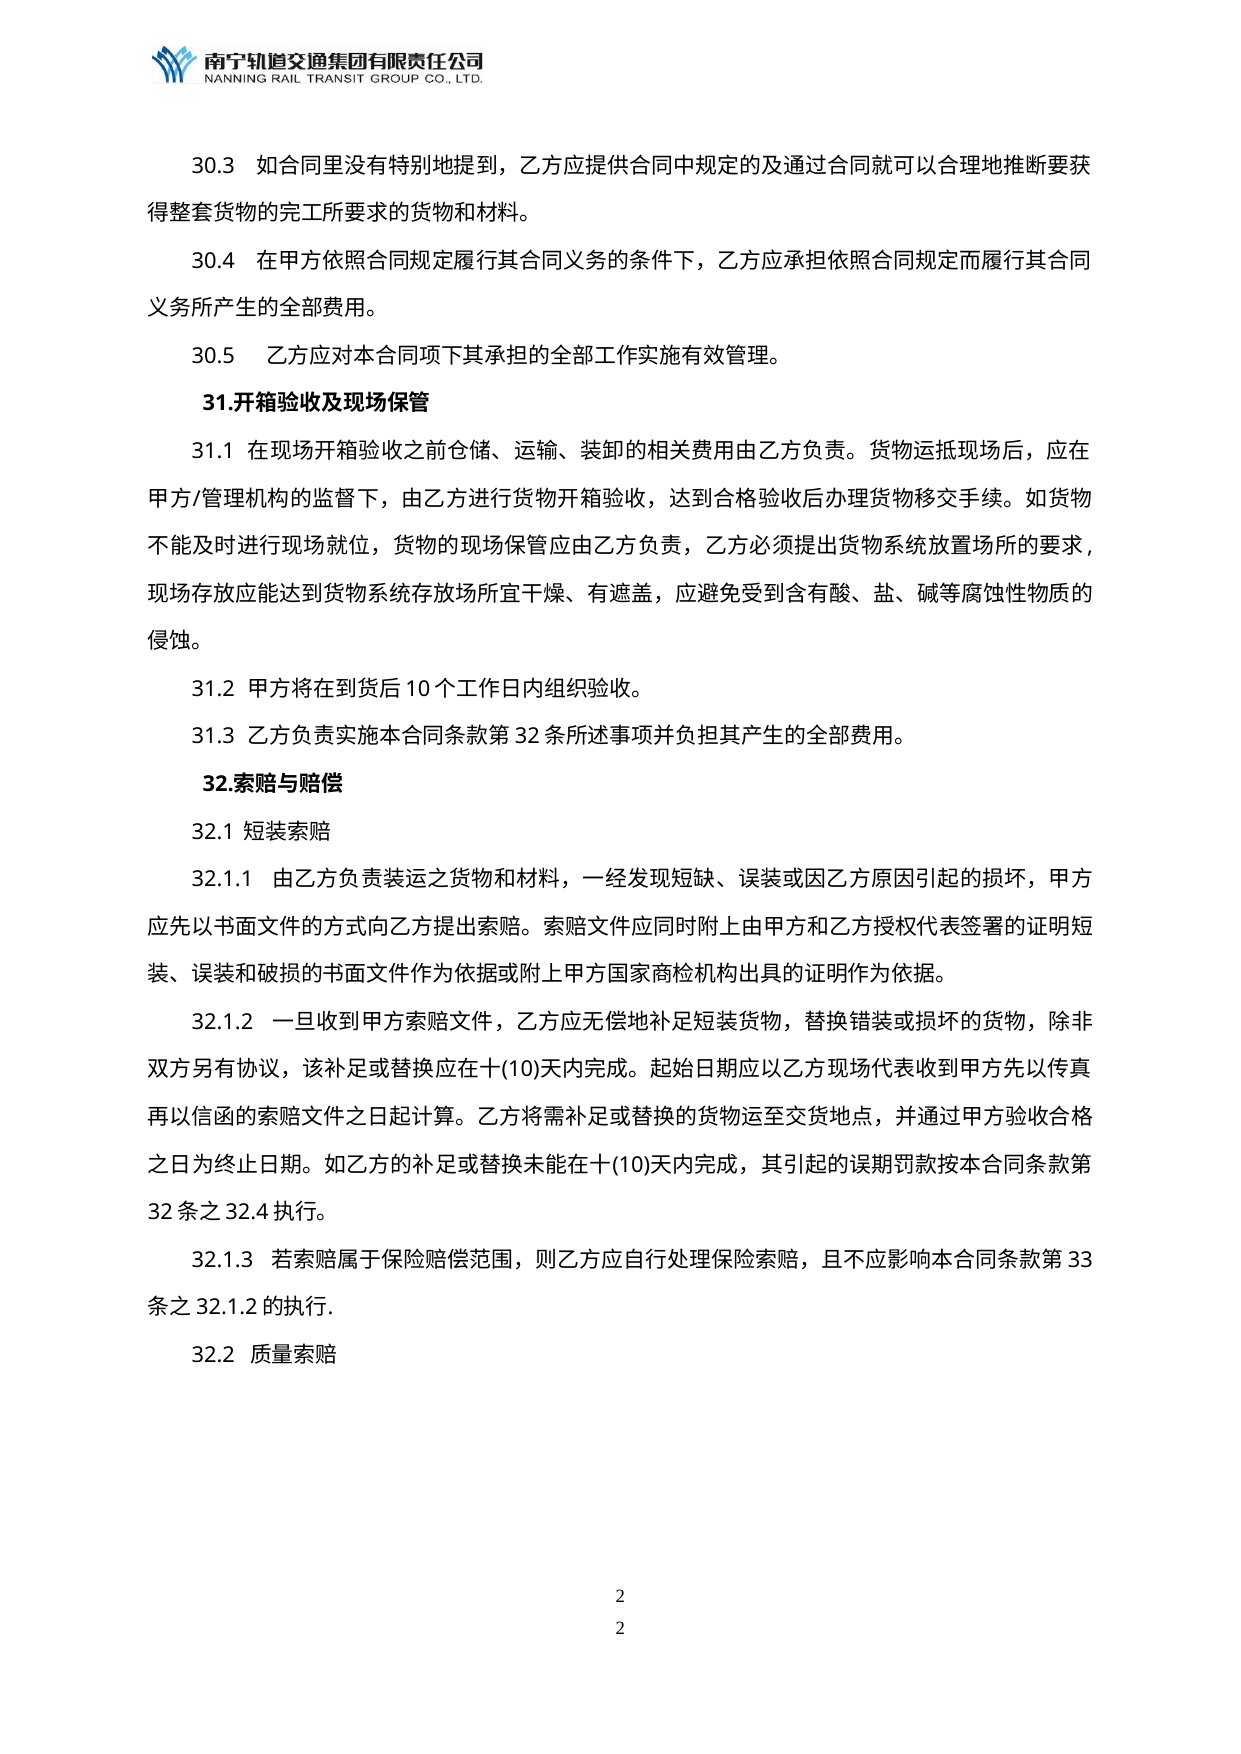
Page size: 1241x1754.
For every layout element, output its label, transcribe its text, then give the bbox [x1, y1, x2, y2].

list 若索赔属于保险赔偿范围，则乙方应自行处理保险索赔，且不应影响本合同条款第33条之32.1.2的执行. [148, 1242, 1093, 1321]
list 乙方负责实施本合同条款第32条所述事项并负担其产生的全部费用。 [148, 718, 1093, 750]
list 在现场开箱验收之前仓储、运输、装卸的相关费用由乙方负责。货物运抵现场后，应在甲方/管理机构的监督下，由乙方进行货物开箱验收，达到合格验收后办理货物移交手续。如货物不能及时进行现场就位，货物的现场保管应由乙方负责，乙方必须提出货物系统放置场所的要求,现场存放应能达到货物系统存放场所宜干燥、有遮盖，应避免受到含有酸、盐、碱等腐蚀性物质的侵蚀。 [148, 433, 1093, 655]
list 短装索赔 [148, 814, 1093, 845]
list 如合同里没有特别地提到，乙方应提供合同中规定的及通过合同就可以合理地推断要获得整套货物的完工所要求的货物和材料。 [148, 148, 1093, 227]
text 32.索赔与赔偿 [158, 766, 1093, 798]
list 在甲方依照合同规定履行其合同义务的条件下，乙方应承担依照合同规定而履行其合同义务所产生的全部费用。 [148, 243, 1093, 322]
list 乙方应对本合同项下其承担的全部工作实施有效管理。 [148, 338, 1093, 369]
list 甲方将在到货后10个工作日内组织验收。 [148, 671, 1093, 703]
list 质量索赔 [148, 1337, 1093, 1369]
text 31.开箱验收及现场保管 [158, 385, 1093, 417]
picture [151, 46, 483, 84]
list 由乙方负责装运之货物和材料，一经发现短缺、误装或因乙方原因引起的损坏，甲方应先以书面文件的方式向乙方提出索赔。索赔文件应同时附上由甲方和乙方授权代表签署的证明短装、误装和破损的书面文件作为依据或附上甲方国家商检机构出具的证明作为依据。 [148, 861, 1093, 988]
list 一旦收到甲方索赔文件，乙方应无偿地补足短装货物，替换错装或损坏的货物，除非双方另有协议，该补足或替换应在十(10)天内完成。起始日期应以乙方现场代表收到甲方先以传真再以信函的索赔文件之日起计算。乙方将需补足或替换的货物运至交货地点，并通过甲方验收合格之日为终止日期。如乙方的补足或替换未能在十(10)天内完成，其引起的误期罚款按本合同条款第32条之32.4执行。 [148, 1004, 1093, 1226]
